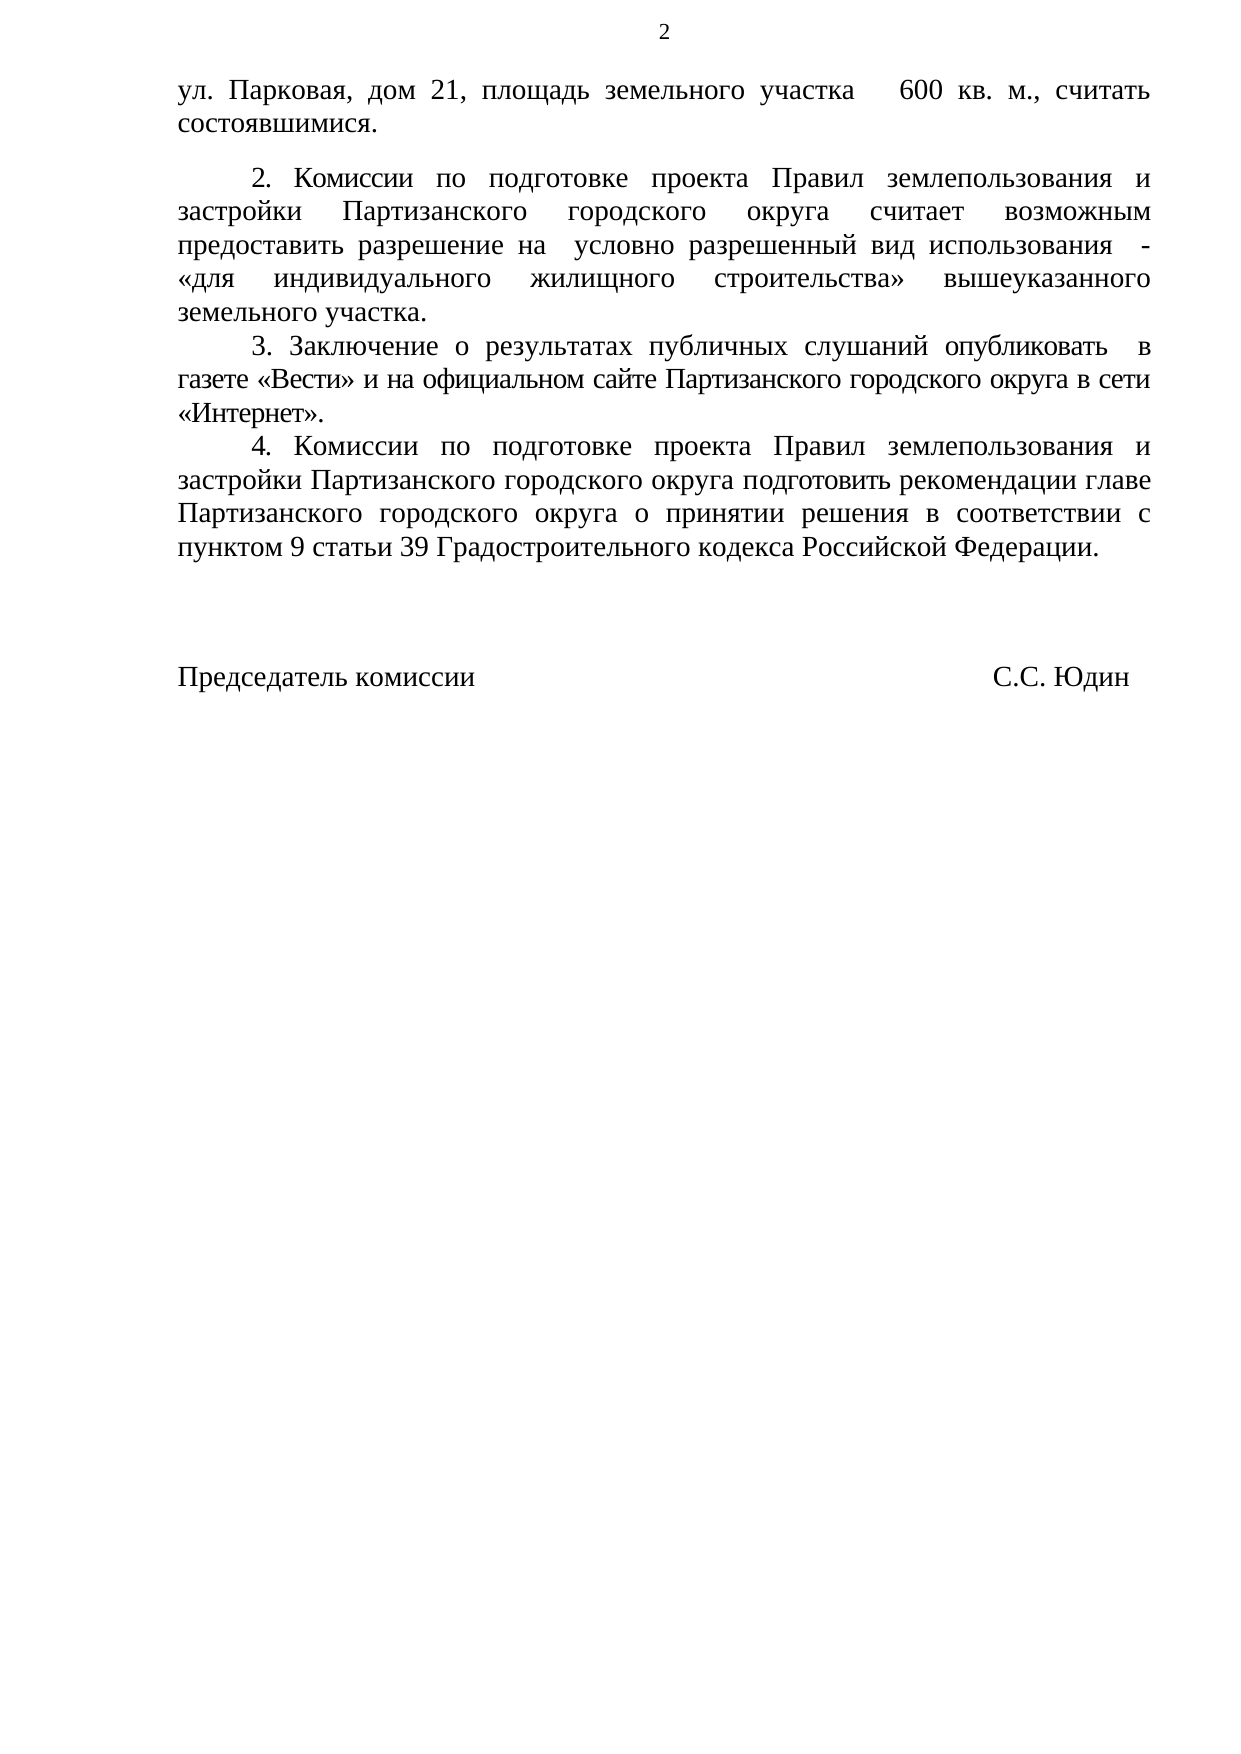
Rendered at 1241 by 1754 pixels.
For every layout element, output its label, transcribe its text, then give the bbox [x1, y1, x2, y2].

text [177, 72, 1152, 139]
text Председатель комиссии С.С. Юдин [177, 625, 1152, 692]
subtitle 2. Комиссии по подготовке проекта Правил землепользования и застройки Партизанского городского округа считает возможным предоставить разрешение на условно разрешенный вид использования - «для индивидуального жилищного строительства» вышеуказанного земельного участка. [177, 160, 1152, 328]
text 4. Комиссии по подготовке проекта Правил землепользования и застройки Партизанского городского округа подготовить рекомендации главе Партизанского городского округа о принятии решения в соответствии с пунктом 9 статьи 39 Градостроительного кодекса Российской Федерации. [177, 428, 1152, 562]
text 3. Заключение о результатах публичных слушаний опубликовать в газете «Вести» и на официальном сайте Партизанского городского округа в сети «Интернет». [177, 328, 1152, 428]
